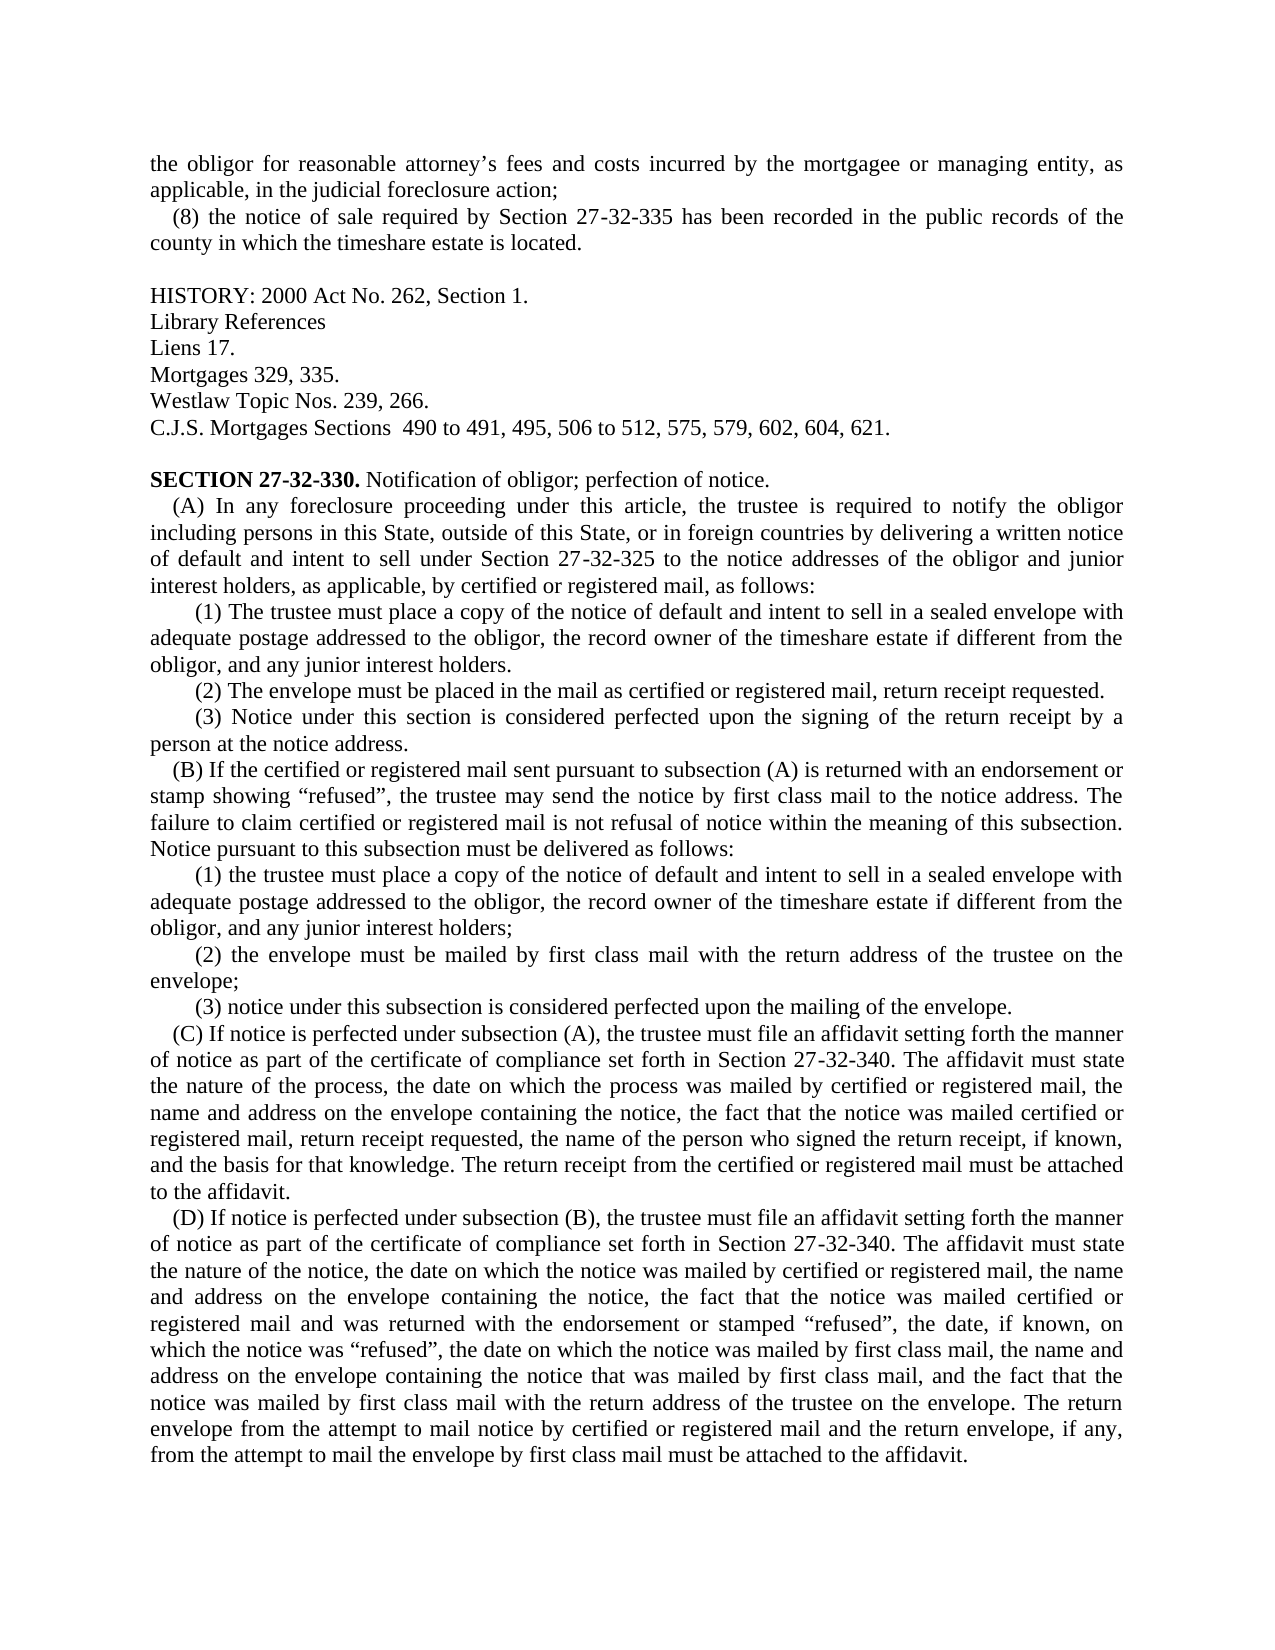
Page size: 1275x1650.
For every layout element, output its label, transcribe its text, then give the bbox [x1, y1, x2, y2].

text (2) The envelope must be placed in the mail as certified or registered mail, return receipt requested. [150, 677, 1125, 703]
text (C) If notice is perfected under subsection (A), the trustee must file an affidavit setting forth the manner of notice as part of the certificate of compliance set forth in Section 27-32-340. The affidavit must state the nature of the process, the date on which the process was mailed by certified or registered mail, the name and address on the envelope containing the notice, the fact that the notice was mailed certified or registered mail, return receipt requested, the name of the person who signed the return receipt, if known, and the basis for that knowledge. The return receipt from the certified or registered mail must be attached to the affidavit. [150, 1020, 1125, 1204]
text (8) the notice of sale required by Section 27-32-335 has been recorded in the public records of the county in which the timeshare estate is located. [150, 203, 1125, 255]
text Westlaw Topic Nos. 239, 266. [150, 387, 1125, 413]
text (D) If notice is perfected under subsection (B), the trustee must file an affidavit setting forth the manner of notice as part of the certificate of compliance set forth in Section 27-32-340. The affidavit must state the nature of the notice, the date on which the notice was mailed by certified or registered mail, the name and address on the envelope containing the notice, the fact that the notice was mailed certified or registered mail and was returned with the endorsement or stamped “refused”, the date, if known, on which the notice was “refused”, the date on which the notice was mailed by first class mail, the name and address on the envelope containing the notice that was mailed by first class mail, and the fact that the notice was mailed by first class mail with the return address of the trustee on the envelope. The return envelope from the attempt to mail notice by certified or registered mail and the return envelope, if any, from the attempt to mail the envelope by first class mail must be attached to the affidavit. [150, 1204, 1125, 1468]
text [150, 150, 1125, 203]
text (3) Notice under this section is considered perfected upon the signing of the return receipt by a person at the notice address. [150, 703, 1125, 756]
text (A) In any foreclosure proceeding under this article, the trustee is required to notify the obligor including persons in this State, outside of this State, or in foreign countries by delivering a written notice of default and intent to sell under Section 27-32-325 to the notice addresses of the obligor and junior interest holders, as applicable, by certified or registered mail, as follows: [150, 493, 1125, 598]
text (B) If the certified or registered mail sent pursuant to subsection (A) is returned with an endorsement or stamp showing “refused”, the trustee may send the notice by first class mail to the notice address. The failure to claim certified or registered mail is not refusal of notice within the meaning of this subsection. Notice pursuant to this subsection must be delivered as follows: [150, 756, 1125, 862]
text Library References [150, 308, 1125, 334]
text HISTORY: 2000 Act No. 262, Section 1. [150, 282, 1125, 308]
text Liens 17. [150, 334, 1125, 361]
text (3) notice under this subsection is considered perfected upon the mailing of the envelope. [150, 993, 1125, 1020]
text Mortgages 329, 335. [150, 361, 1125, 387]
text (1) the trustee must place a copy of the notice of default and intent to sell in a sealed envelope with adequate postage addressed to the obligor, the record owner of the timeshare estate if different from the obligor, and any junior interest holders; [150, 862, 1125, 941]
text SECTION 27-32-330. Notification of obligor; perfection of notice. [150, 466, 1125, 493]
text (1) The trustee must place a copy of the notice of default and intent to sell in a sealed envelope with adequate postage addressed to the obligor, the record owner of the timeshare estate if different from the obligor, and any junior interest holders. [150, 598, 1125, 677]
text C.J.S. Mortgages Sections 490 to 491, 495, 506 to 512, 575, 579, 602, 604, 621. [150, 413, 1125, 440]
text (2) the envelope must be mailed by first class mail with the return address of the trustee on the envelope; [150, 941, 1125, 993]
